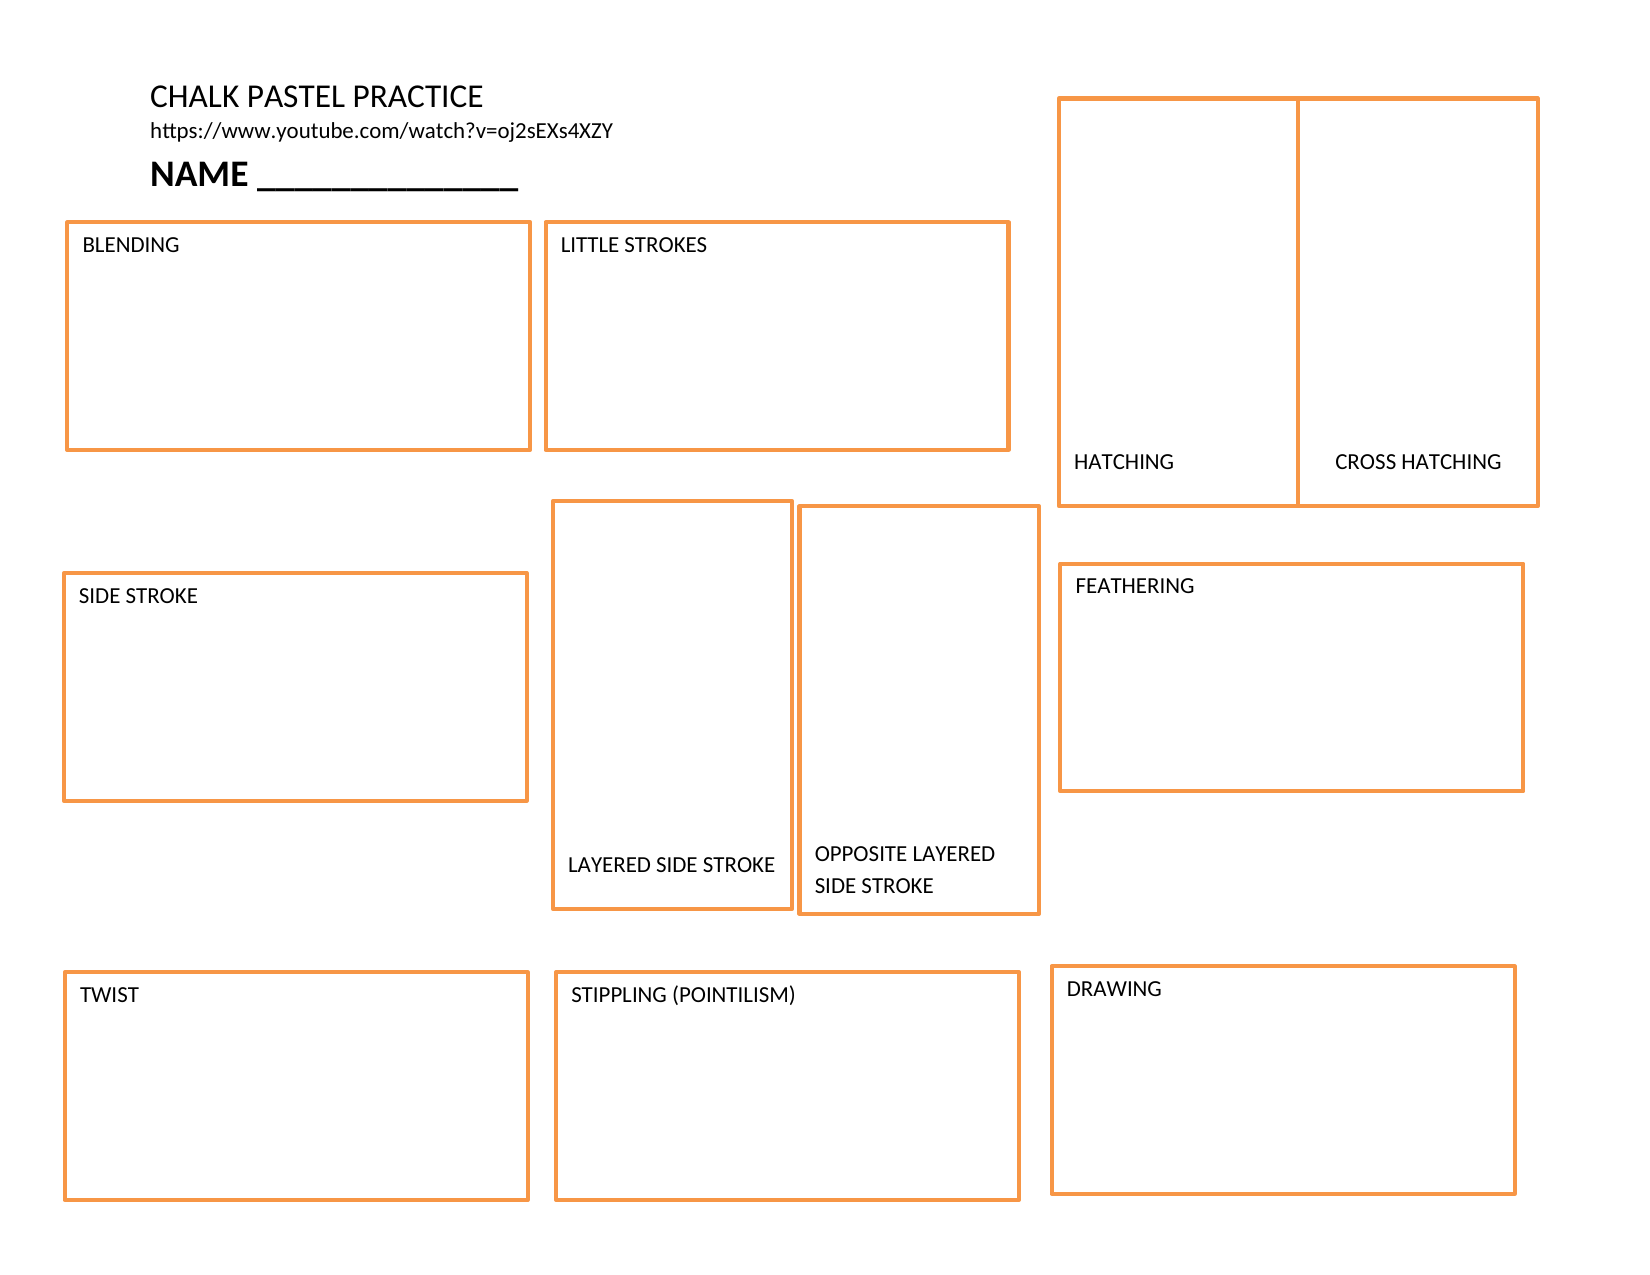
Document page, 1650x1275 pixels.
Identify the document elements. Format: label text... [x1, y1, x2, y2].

text NAME ______________ [150, 150, 1057, 196]
